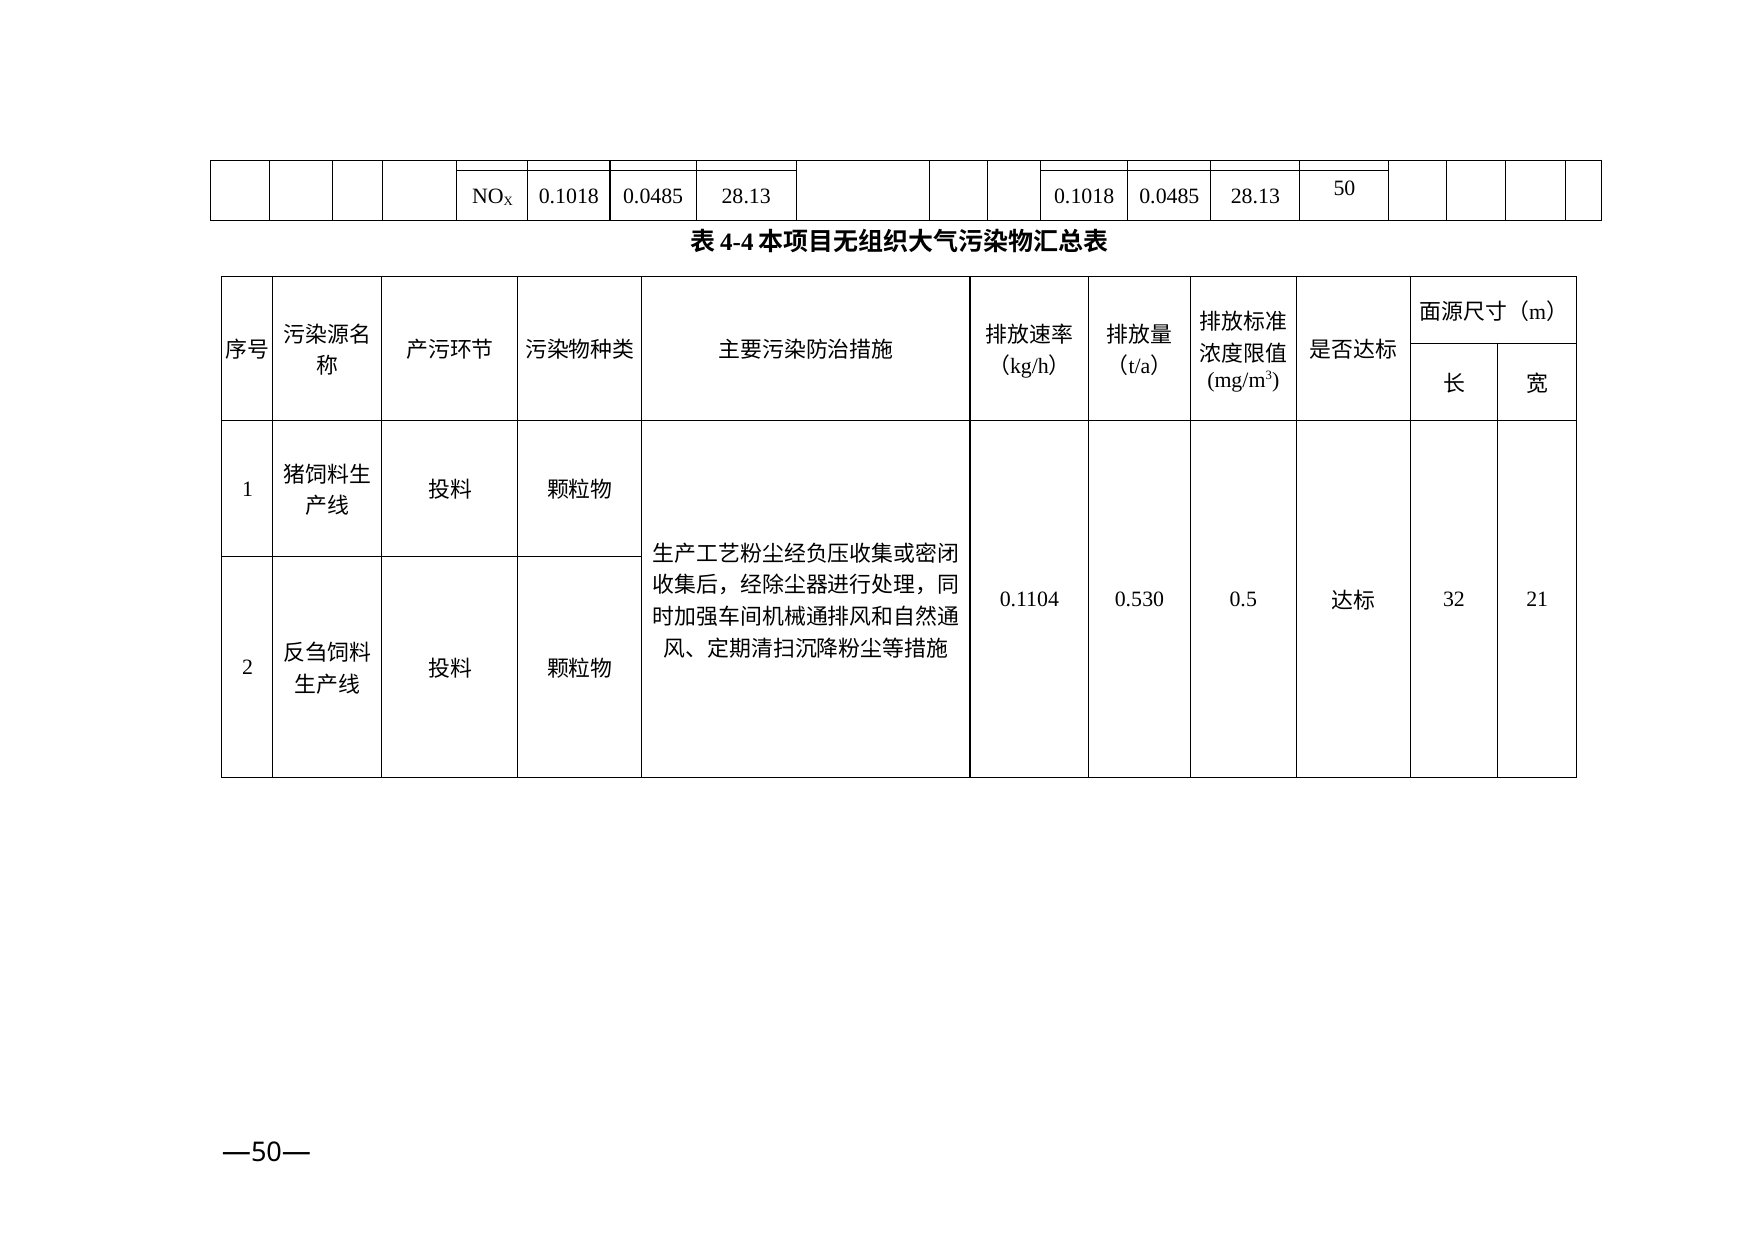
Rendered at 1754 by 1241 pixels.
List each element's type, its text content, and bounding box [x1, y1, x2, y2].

table_cell 达标 [1297, 421, 1410, 777]
table_cell 28.13 [1211, 171, 1299, 220]
table_header 污染源名称 [273, 277, 381, 420]
table_header 排放速率 （kg/h） [971, 277, 1088, 420]
table_header 是否达标 [1297, 277, 1410, 420]
table_cell 0.0485 [611, 171, 696, 220]
table_cell 1 [222, 421, 272, 556]
table_cell 0.0485 [1128, 171, 1210, 220]
table_cell 长 [1411, 344, 1497, 420]
table_cell 0.5 [1191, 421, 1296, 777]
table_cell 猪饲料生产线 [273, 421, 381, 556]
table_cell 生产工艺粉尘经负压收集或密闭收集后，经除尘器进行处理，同时加强车间机械通排风和自然通风、定期清扫沉降粉尘等措施 [642, 421, 969, 777]
table_header 面源尺寸（m） [1411, 277, 1576, 343]
table_cell 0.1018 [1041, 171, 1127, 220]
table_cell 32 [1411, 421, 1497, 777]
table_cell 0.1104 [971, 421, 1088, 777]
table_header 主要污染防治措施 [642, 277, 969, 420]
table_cell 0.530 [1089, 421, 1190, 777]
table_cell 0.1018 [528, 171, 609, 220]
table_cell 21 [1498, 421, 1576, 777]
table_cell 投料 [382, 557, 517, 777]
table_cell NOX [457, 171, 527, 220]
table_header 排放标准浓度限值 (mg/m3) [1191, 277, 1296, 420]
table_cell 颗粒物 [518, 421, 641, 556]
table_cell 颗粒物 [518, 557, 641, 777]
table_cell 2 [222, 557, 272, 777]
text 表4-4本项目无组织大气污染物汇总表 [222, 221, 1577, 258]
table_header 序号 [222, 277, 272, 420]
table_cell 投料 [382, 421, 517, 556]
table_cell 反刍饲料生产线 [273, 557, 381, 777]
table_header 排放量 （t/a） [1089, 277, 1190, 420]
table_cell 28.13 [697, 171, 796, 220]
table_header 污染物种类 [518, 277, 641, 420]
table_cell 宽 [1498, 344, 1576, 420]
table_cell 50 [1300, 171, 1388, 220]
table_header 产污环节 [382, 277, 517, 420]
